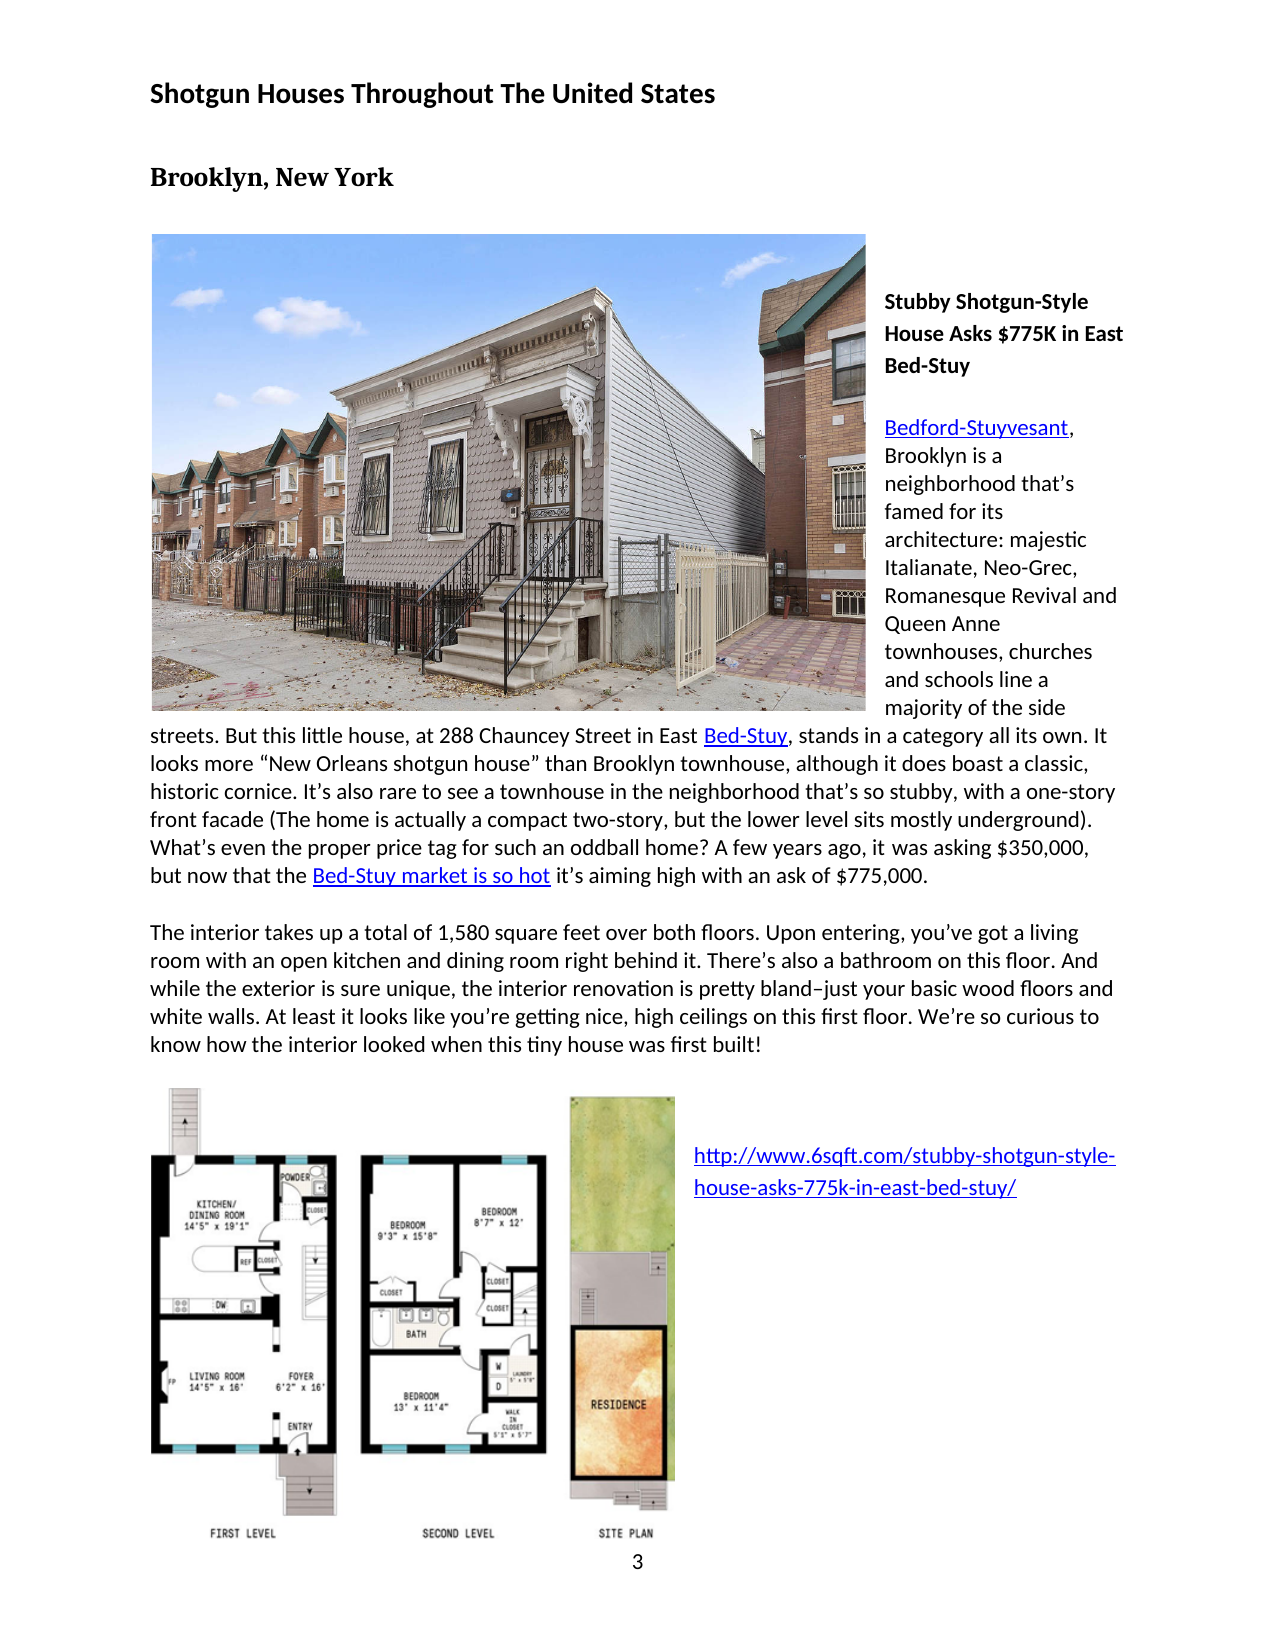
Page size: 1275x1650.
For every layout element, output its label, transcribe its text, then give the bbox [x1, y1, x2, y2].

text Stubby Shotgun-Style House Asks $775K in East Bed-Stuy [865, 287, 1125, 379]
subtitle Brooklyn, New York [150, 162, 1125, 194]
picture [150, 1088, 675, 1538]
text Bedford-Stuyvesant, Brooklyn is a neighborhood that’s famed for its architecture: majestic Italianate, Neo-Grec, Romanesque Revival and Queen Anne townhouses, churches and schools line a majority of the side streets. But this little house, at 288 Chauncey Street in East Bed-Stuy, stands in a category all its own. It looks more “New Orleans shotgun house” than Brooklyn townhouse, although it does boast a classic, historic cornice. It’s also rare to see a townhouse in the neighborhood that’s so stubby, with a one-story front facade (The home is actually a compact two-story, but the lower level sits mostly underground). What’s even the proper price tag for such an oddball home? A few years ago, it was asking $350,000, but now that the Bed-Stuy market is so hot it’s aiming high with an ask of $775,000. [150, 413, 1125, 889]
picture [150, 234, 865, 710]
text The interior takes up a total of 1,580 square feet over both floors. Upon entering, you’ve got a living room with an open kitchen and dining room right behind it. There’s also a bathroom on this floor. And while the exterior is sure unique, the interior renovation is pretty bland–just your basic wood floors and white walls. At least it looks like you’re getting nice, high ceilings on this first floor. We’re so curious to know how the interior looked when this tiny house was first built! [150, 918, 1125, 1058]
text http://www.6sqft.com/stubby-shotgun-style-house-asks-775k-in-east-bed-stuy/ [675, 1141, 1125, 1201]
